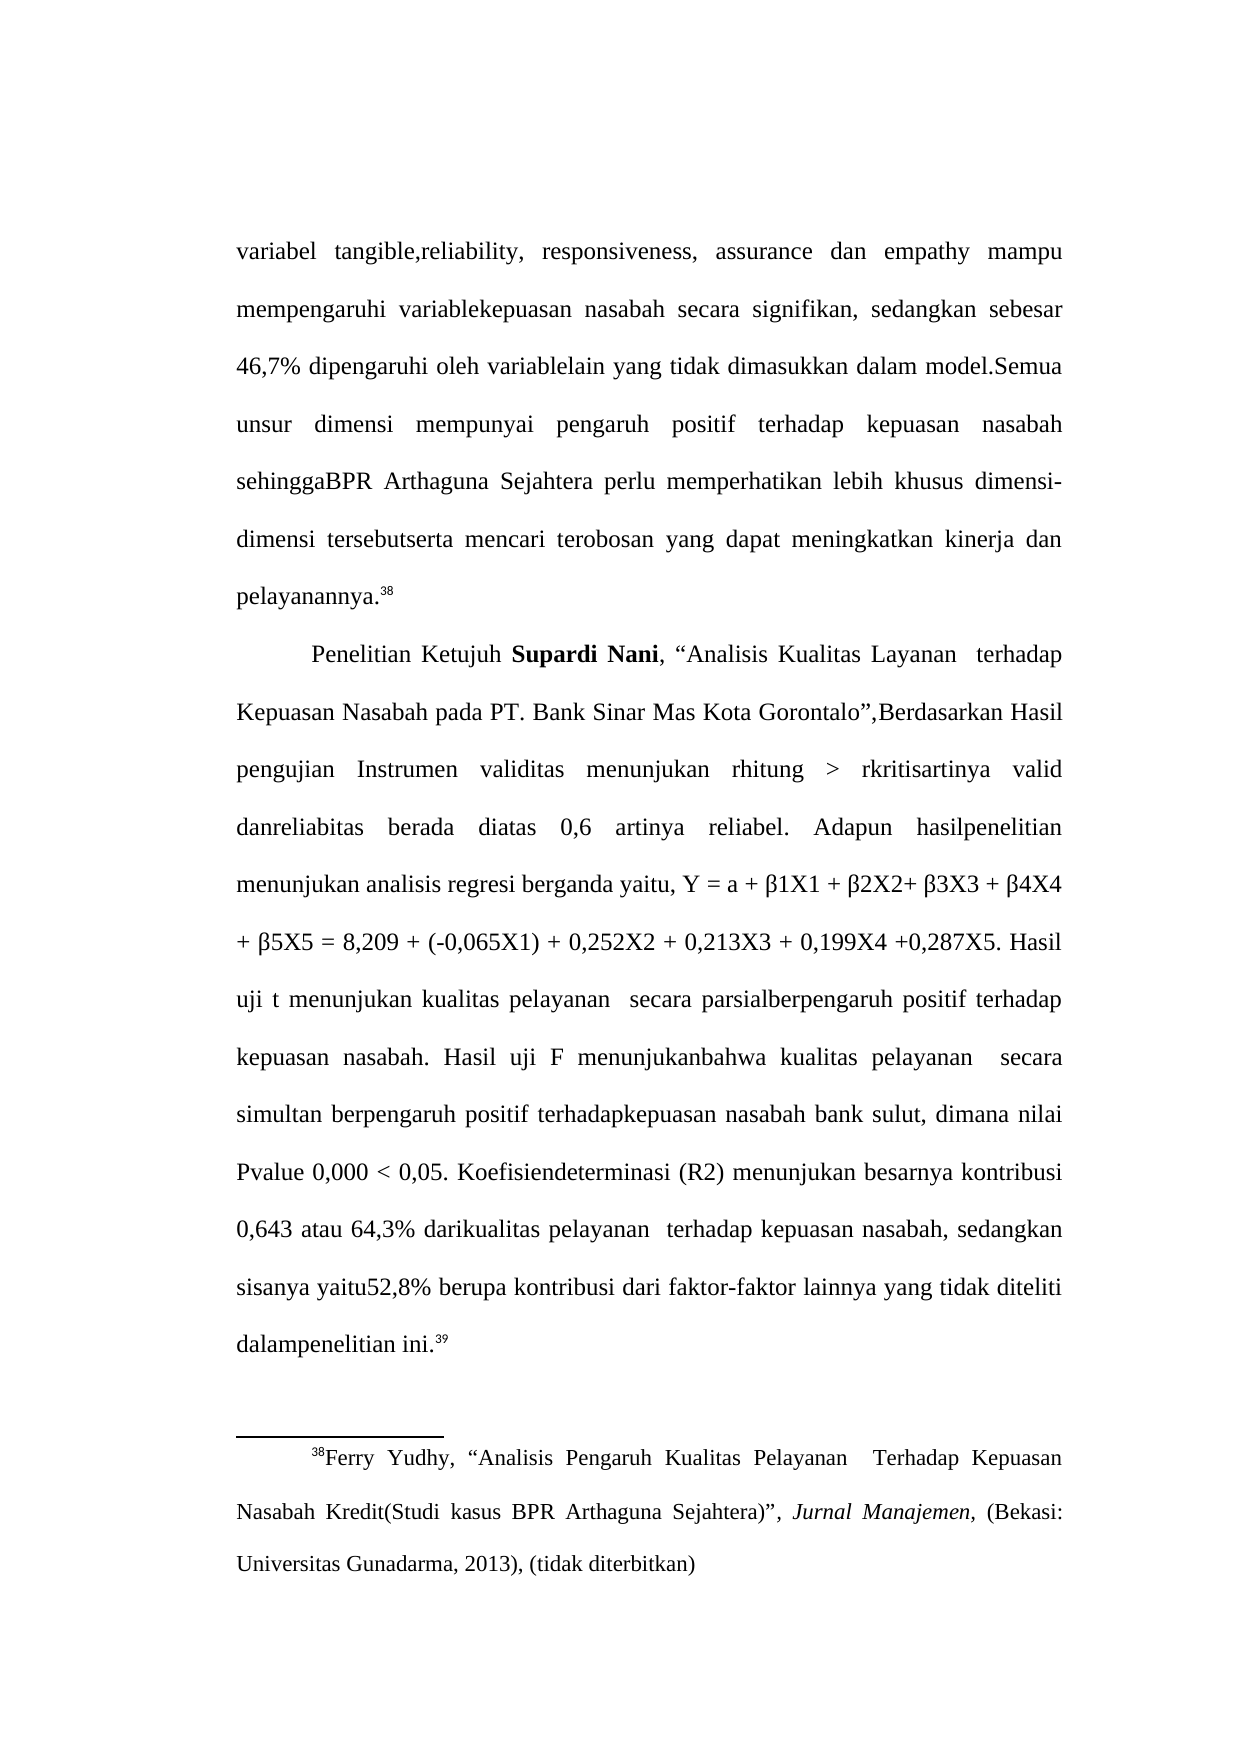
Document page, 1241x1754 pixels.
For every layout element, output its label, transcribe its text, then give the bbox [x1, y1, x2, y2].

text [236, 236, 1063, 610]
text Penelitian Ketujuh Supardi Nani, “Analisis Kualitas Layanan terhadap Kepuasan Nasabah pada PT. Bank Sinar Mas Kota Gorontalo”,Berdasarkan Hasil pengujian Instrumen validitas menunjukan rhitung > rkritisartinya valid danreliabitas berada diatas 0,6 artinya reliabel. Adapun hasilpenelitian menunjukan analisis regresi berganda yaitu, Y = a + β1X1 + β2X2+ β3X3 + β4X4 + β5X5 = 8,209 + (-0,065X1) + 0,252X2 + 0,213X3 + 0,199X4 +0,287X5. Hasil uji t menunjukan kualitas pelayanan secara parsialberpengaruh positif terhadap kepuasan nasabah. Hasil uji F menunjukanbahwa kualitas pelayanan secara simultan berpengaruh positif terhadapkepuasan nasabah bank sulut, dimana nilai Pvalue 0,000 < 0,05. Koefisiendeterminasi (R2) menunjukan besarnya kontribusi 0,643 atau 64,3% darikualitas pelayanan terhadap kepuasan nasabah, sedangkan sisanya yaitu52,8% berupa kontribusi dari faktor-faktor lainnya yang tidak diteliti dalampenelitian ini. [236, 639, 1063, 1358]
